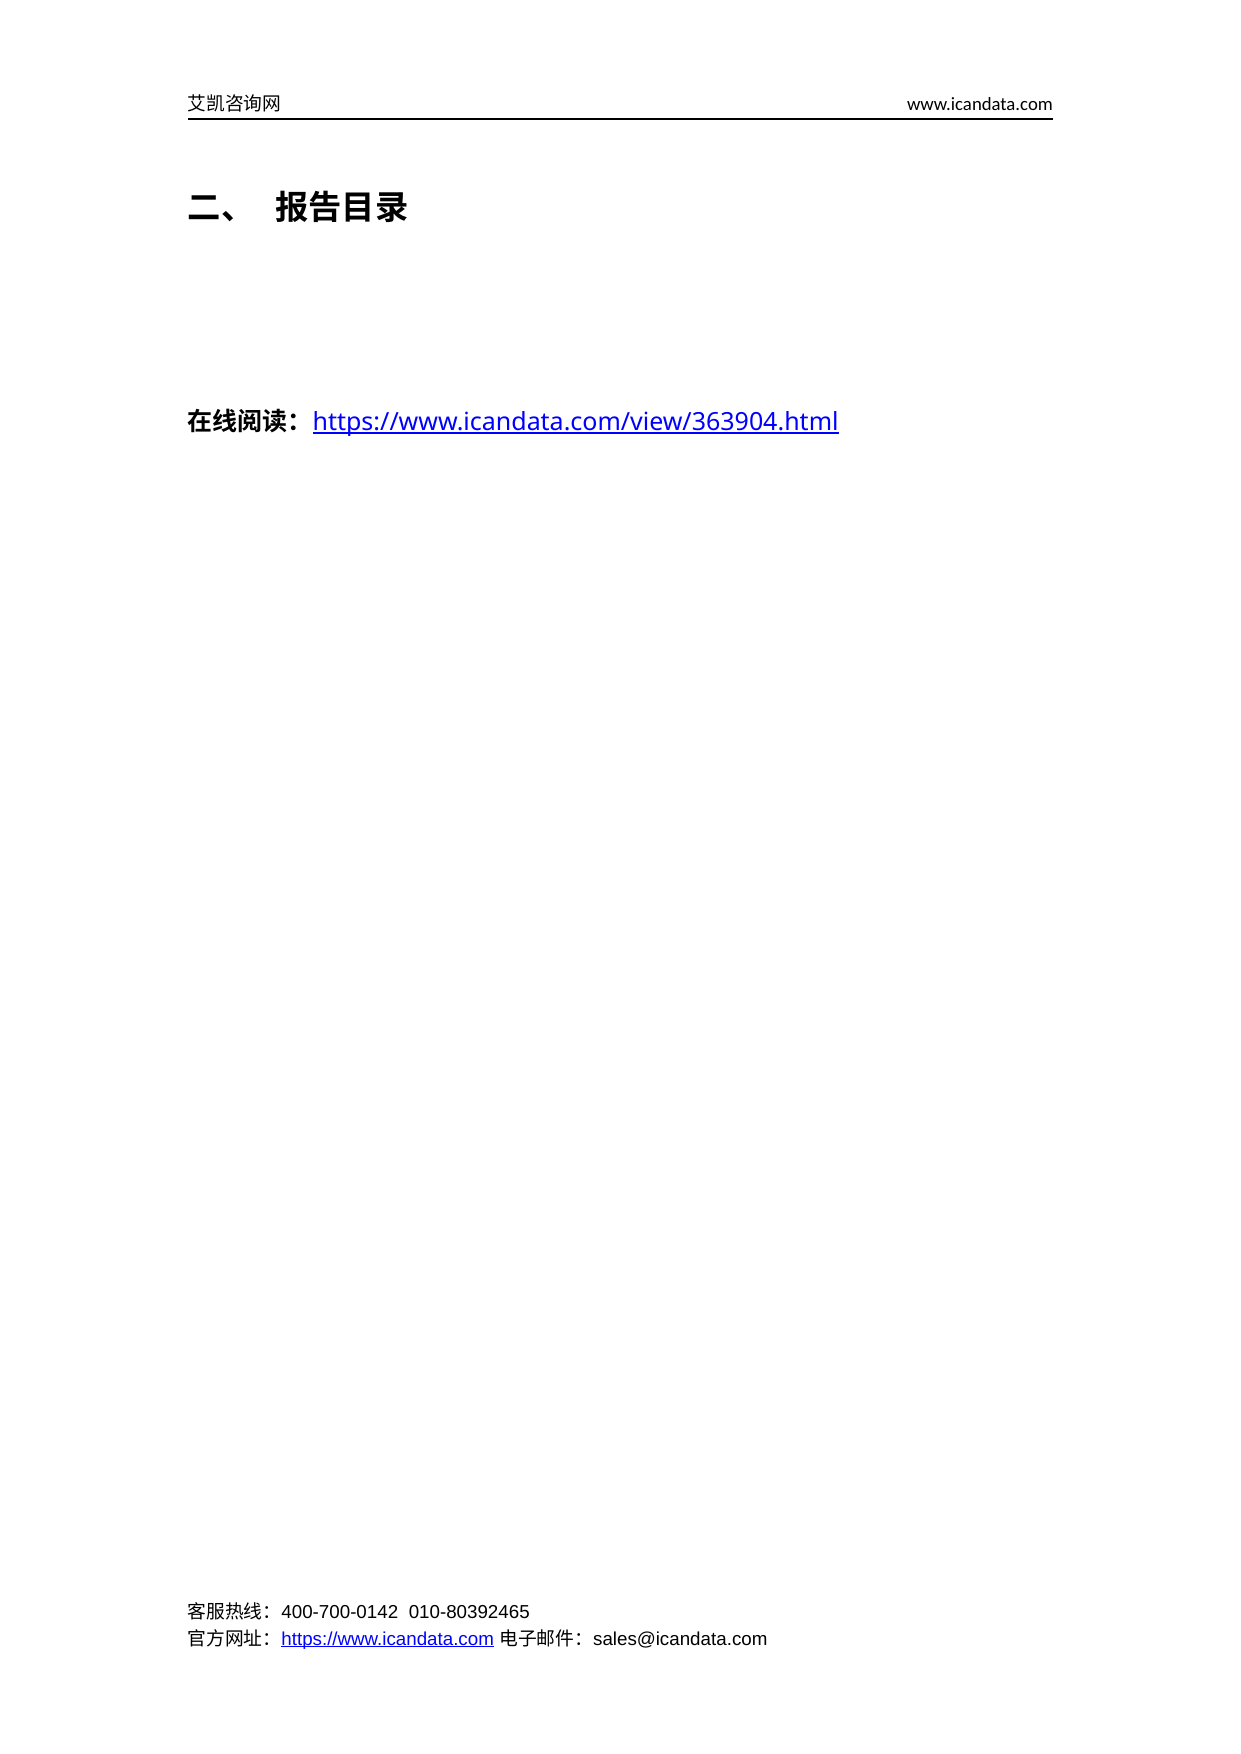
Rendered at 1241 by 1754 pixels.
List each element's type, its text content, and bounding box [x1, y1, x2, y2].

subtitle 报告目录 [187, 172, 1053, 237]
text 在线阅读：https://www.icandata.com/view/363904.html [187, 387, 1053, 452]
